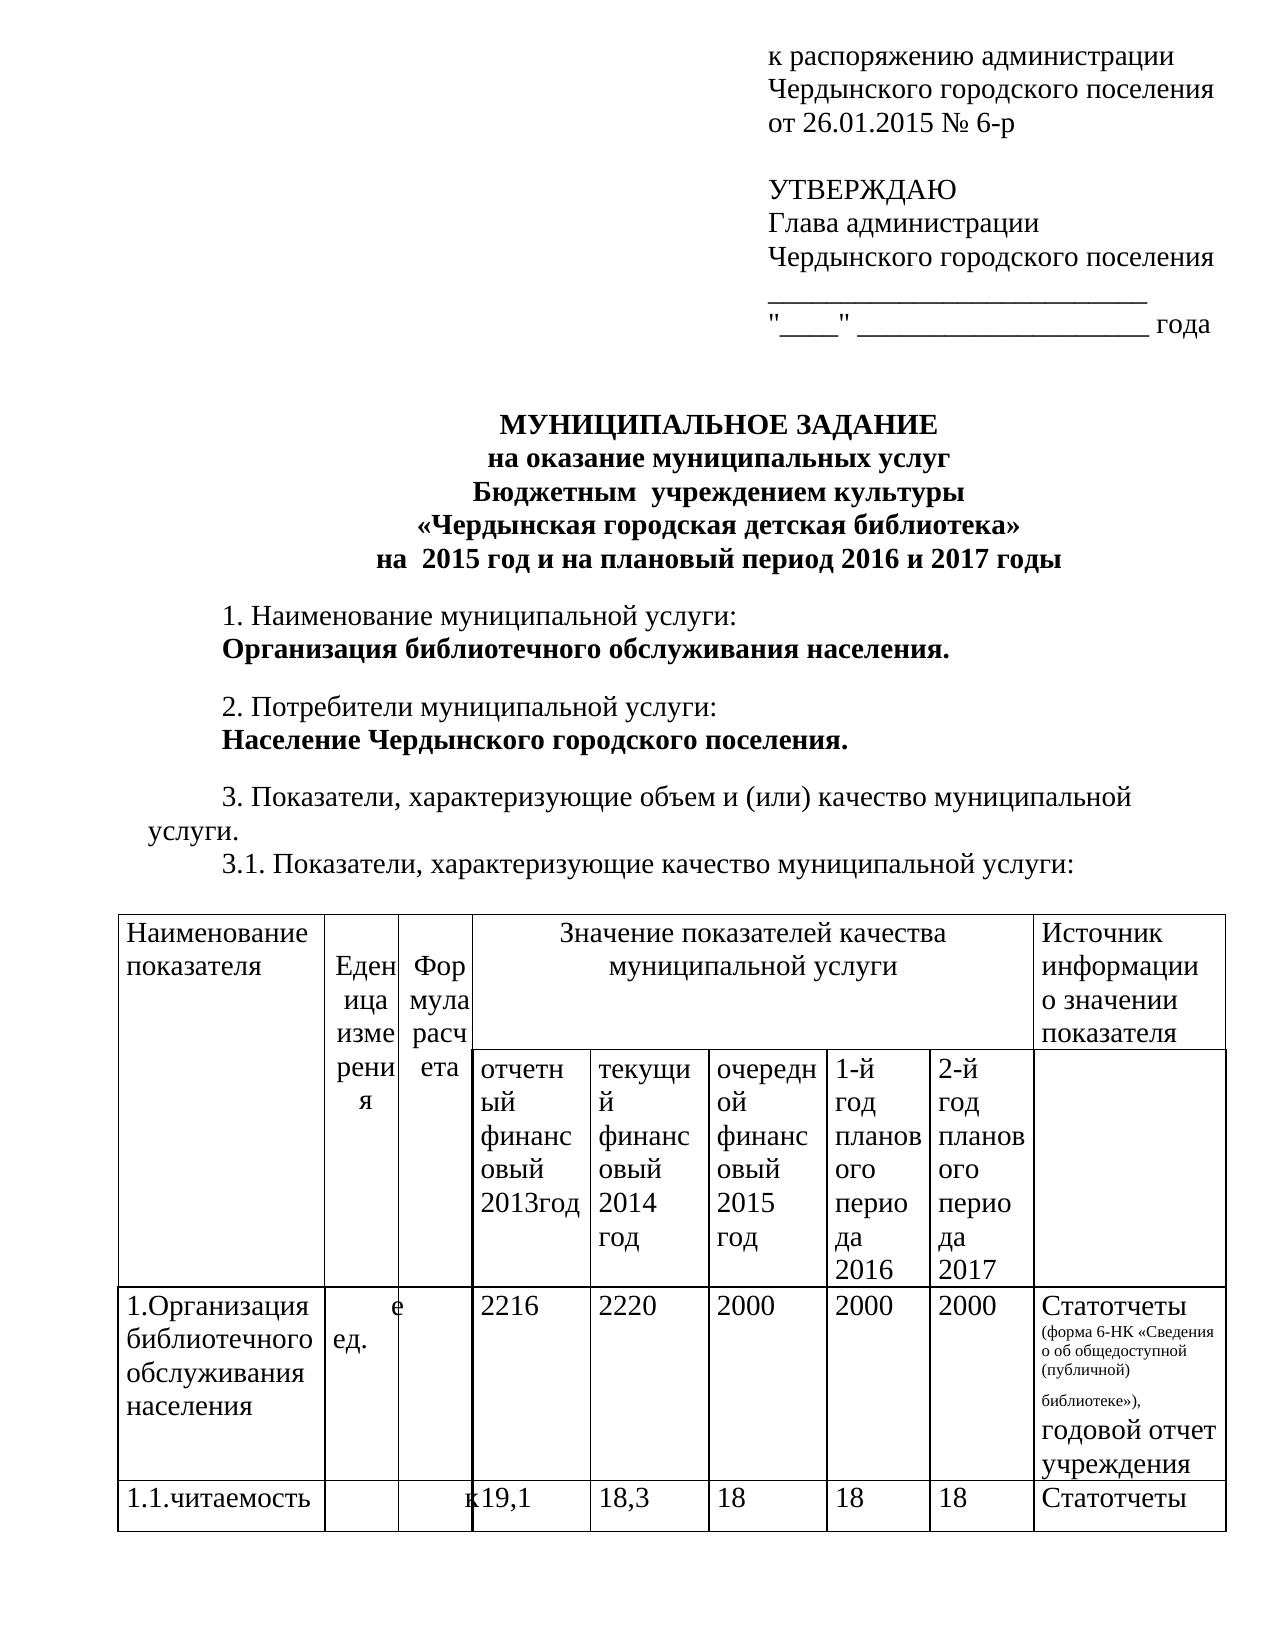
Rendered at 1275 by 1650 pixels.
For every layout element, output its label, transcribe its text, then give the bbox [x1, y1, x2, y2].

table_cell отчетный финансовый 2013год [474, 1050, 590, 1286]
table_cell 18 [828, 1481, 929, 1531]
text Глава администрации [148, 206, 1216, 239]
table_cell 2-й год планового периода 2017 [931, 1050, 1033, 1286]
text 3.1. Показатели, характеризующие качество муниципальной услуги: [148, 847, 1216, 880]
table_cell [399, 1481, 471, 1531]
text УТВЕРЖДАЮ [148, 172, 1216, 206]
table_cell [1035, 1481, 1225, 1531]
table_cell 2220 [591, 1288, 708, 1479]
text Бюджетным учреждением культуры [148, 474, 1216, 507]
text МУНИЦИПАЛЬНОЕ ЗАДАНИЕ [148, 407, 1216, 440]
table_cell 18,3 [591, 1481, 708, 1531]
text Чердынского городского поселения [148, 239, 1216, 273]
table_cell 2216 [474, 1288, 590, 1479]
table_cell 2000 [710, 1288, 826, 1479]
text 2. Потребители муниципальной услуги: [148, 689, 1216, 722]
text __________________________ [148, 273, 1216, 306]
table_header ФФормула расчета [399, 915, 472, 1286]
text 1. Наименование муниципальной услуги: [148, 598, 1216, 632]
table_cell 2000 [828, 1288, 929, 1479]
text Организация библиотечного обслуживания населения. [148, 632, 1216, 665]
table_cell текущий финансовый 2014 год [591, 1050, 708, 1286]
table_cell 2000 [931, 1288, 1033, 1479]
table_cell 1.Организация библиотечного обслуживания населения [119, 1288, 324, 1479]
table_cell 1-й год планового периода 2016 [828, 1050, 929, 1286]
table_header Значение показателей качества муниципальной услуги [473, 915, 1033, 1049]
table_header ЕЕденица измерения [325, 915, 398, 1286]
table_cell 1.1.читаемость [119, 1481, 324, 1531]
text 3. Показатели, характеризующие объем и (или) качество муниципальной услуги. [148, 779, 1216, 847]
table_cell [399, 1288, 471, 1479]
table_cell [1035, 1050, 1225, 1286]
text к распоряжению администрации [148, 38, 1216, 71]
table_cell еед. [326, 1288, 398, 1479]
table_cell 19,1 [474, 1481, 590, 1531]
table_cell очередной финансовый 2015 год [710, 1050, 826, 1286]
table_cell Статотчеты (форма 6-НК «Сведения о об общедоступной (публичной) библиотеке»), годовой отчет учреждения [1035, 1288, 1225, 1479]
table_cell 18 [710, 1481, 826, 1531]
text «Чердынская городская детская библиотека» [148, 507, 1216, 541]
text "____" ____________________ года [148, 306, 1216, 340]
text на оказание муниципальных услуг [148, 440, 1216, 474]
text на 2015 год и на плановый период 2016 и 2017 годы [148, 541, 1216, 574]
table_cell [326, 1481, 398, 1531]
table_header Наименование показателя [119, 915, 324, 1286]
text Население Чердынского городского поселения. [148, 722, 1216, 756]
text Чердынского городского поселения [148, 71, 1216, 105]
table_header Источник информации о значении показателя [1034, 915, 1225, 1049]
table_cell 18 [931, 1481, 1033, 1531]
text от 26.01.2015 № 6-р [148, 105, 1216, 138]
